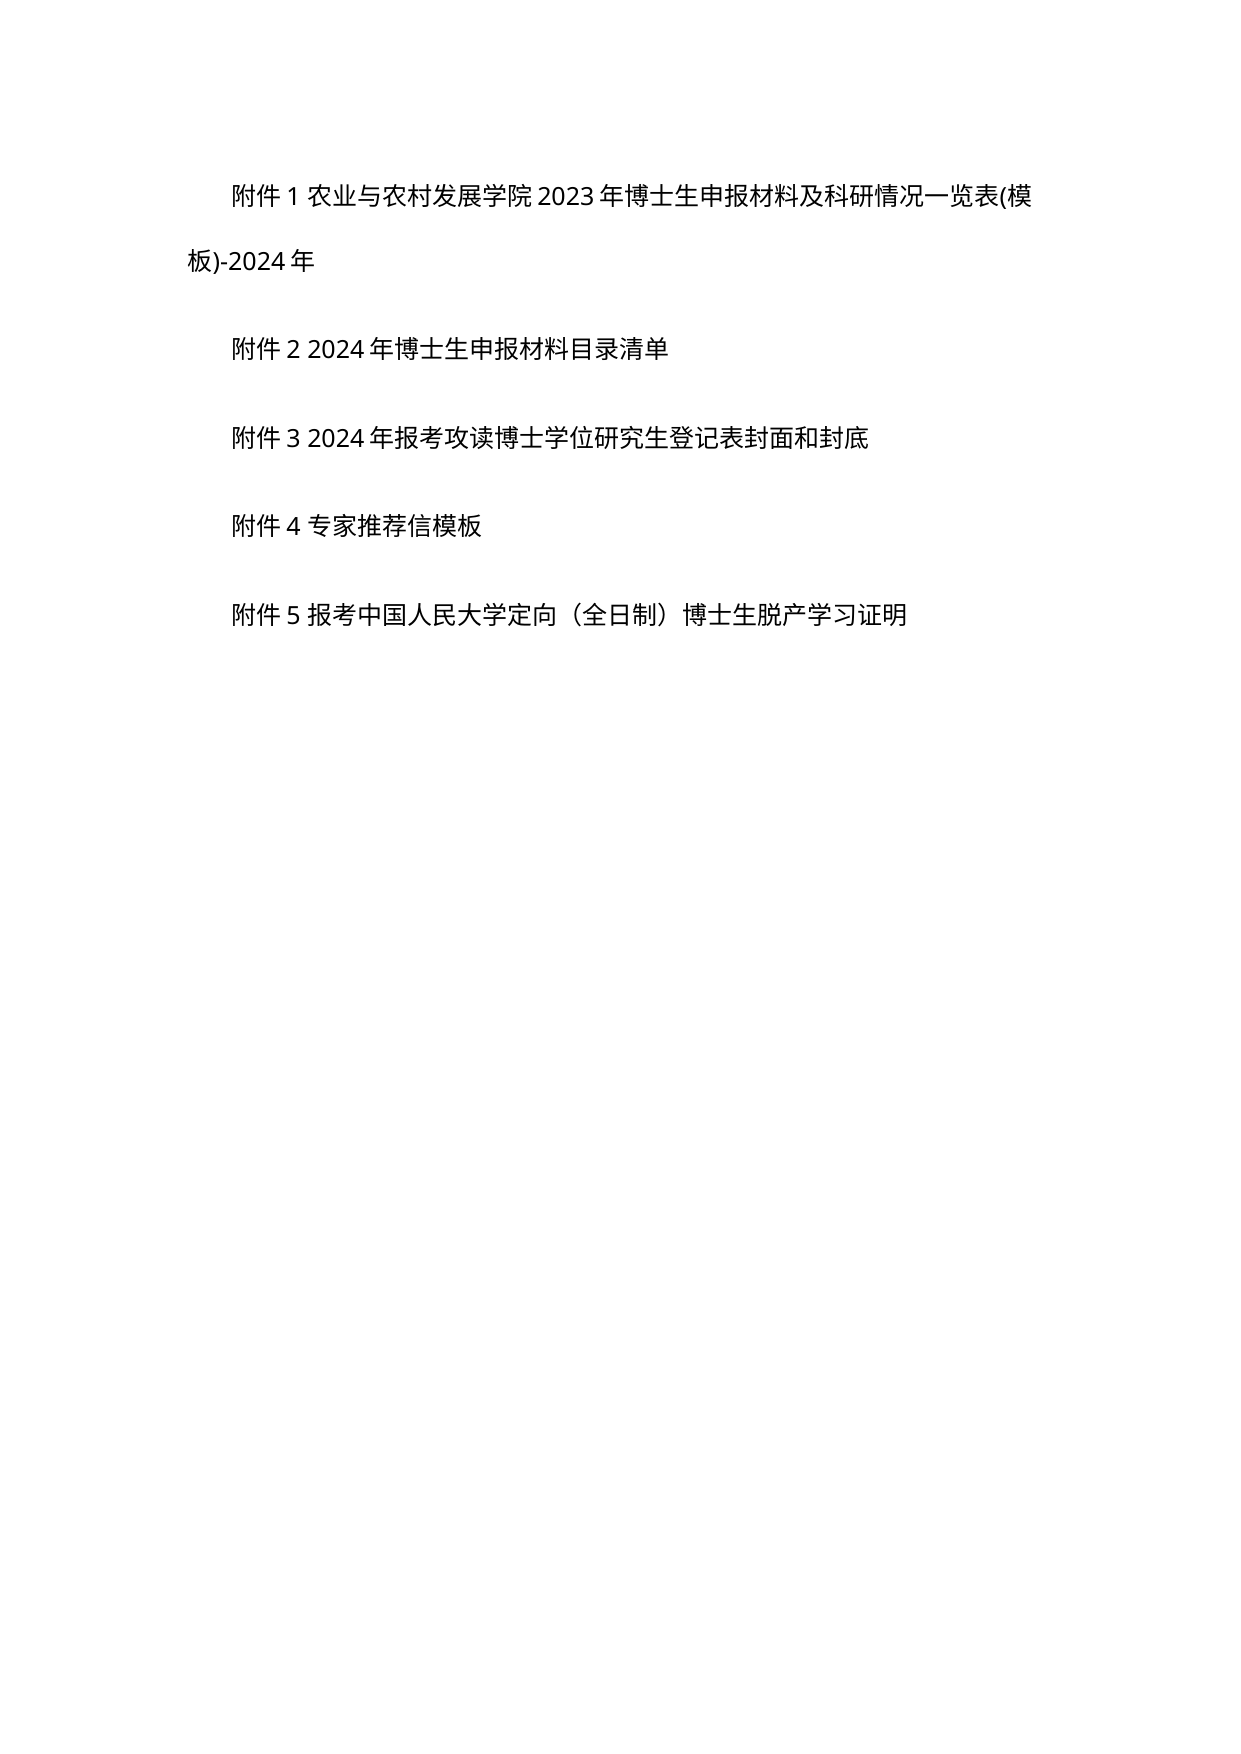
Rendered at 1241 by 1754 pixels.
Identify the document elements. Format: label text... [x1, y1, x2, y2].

text 附件5 报考中国人民大学定向（全日制）博士生脱产学习证明 [187, 581, 1053, 646]
text 附件2 2024年博士生申报材料目录清单 [187, 315, 1053, 380]
text 附件4 专家推荐信模板 [187, 492, 1053, 557]
text 附件1 农业与农村发展学院2023年博士生申报材料及科研情况一览表(模板)-2024年 [187, 162, 1053, 292]
text 附件3 2024年报考攻读博士学位研究生登记表封面和封底 [187, 404, 1053, 469]
